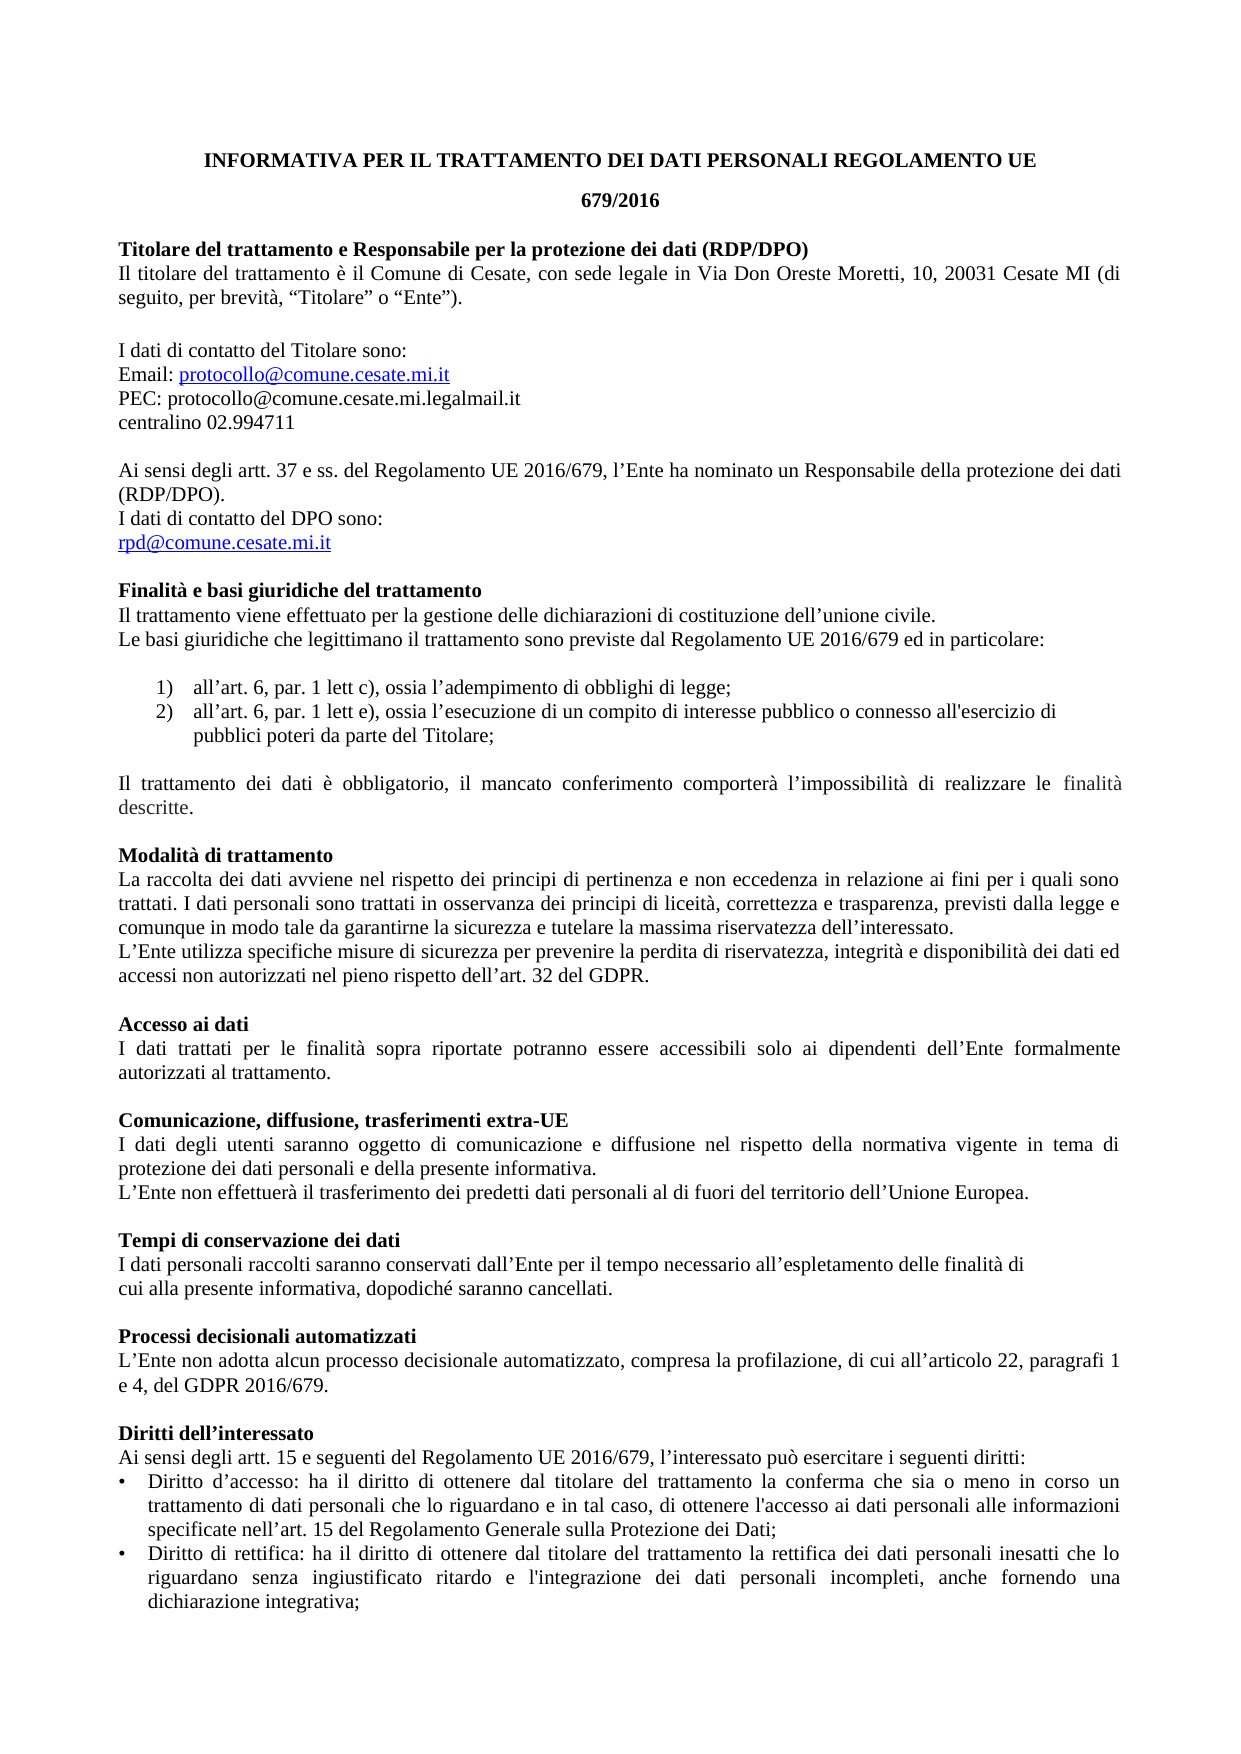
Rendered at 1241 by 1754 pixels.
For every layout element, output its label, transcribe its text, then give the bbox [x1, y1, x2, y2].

text Ai sensi degli artt. 37 e ss. del Regolamento UE 2016/679, l’Ente ha nominato un Responsabile della protezione dei dati (RDP/DPO). [118, 458, 1122, 506]
text La raccolta dei dati avviene nel rispetto dei principi di pertinenza e non eccedenza in relazione ai fini per i quali sono trattati. I dati personali sono trattati in osservanza dei principi di liceità, correttezza e trasparenza, previsti dalla legge e comunque in modo tale da garantirne la sicurezza e tutelare la massima riservatezza dell’interessato. [118, 867, 1122, 939]
text Il titolare del trattamento è il Comune di Cesate, con sede legale in Via Don Oreste Moretti, 10, 20031 Cesate MI (di seguito, per brevità, “Titolare” o “Ente”). [118, 261, 1122, 309]
text centralino 02.994711 [118, 410, 1122, 434]
text • Diritto di rettifica: ha il diritto di ottenere dal titolare del trattamento la rettifica dei dati personali inesatti che lo riguardano senza ingiustificato ritardo e l'integrazione dei dati personali incompleti, anche fornendo una dichiarazione integrativa; [118, 1541, 1122, 1613]
text Accesso ai dati [118, 1012, 1122, 1036]
text INFORMATIVA PER IL TRATTAMENTO DEI DATI PERSONALI REGOLAMENTO UE [118, 148, 1122, 172]
text Ai sensi degli artt. 15 e seguenti del Regolamento UE 2016/679, l’interessato può esercitare i seguenti diritti: [118, 1445, 1122, 1469]
list all’art. 6, par. 1 lett c), ossia l’adempimento di obblighi di legge; [156, 675, 1122, 699]
text Email: protocollo@comune.cesate.mi.it [118, 362, 1122, 386]
text PEC: protocollo@comune.cesate.mi.legalmail.it [118, 386, 1122, 410]
text rpd@comune.cesate.mi.it [118, 530, 1122, 554]
text I dati degli utenti saranno oggetto di comunicazione e diffusione nel rispetto della normativa vigente in tema di protezione dei dati personali e della presente informativa. [118, 1132, 1122, 1180]
text Le basi giuridiche che legittimano il trattamento sono previste dal Regolamento UE 2016/679 ed in particolare: [118, 627, 1122, 651]
text I dati personali raccolti saranno conservati dall’Ente per il tempo necessario all’espletamento delle finalità di [118, 1252, 1122, 1276]
text cui alla presente informativa, dopodiché saranno cancellati. [118, 1276, 1122, 1300]
text L’Ente utilizza specifiche misure di sicurezza per prevenire la perdita di riservatezza, integrità e disponibilità dei dati ed accessi non autorizzati nel pieno rispetto dell’art. 32 del GDPR. [118, 939, 1122, 987]
text Il trattamento viene effettuato per la gestione delle dichiarazioni di costituzione dell’unione civile. [118, 602, 1122, 627]
text Finalità e basi giuridiche del trattamento [118, 578, 1122, 602]
text Titolare del trattamento e Responsabile per la protezione dei dati (RDP/DPO) [118, 236, 1122, 261]
text L’Ente non adotta alcun processo decisionale automatizzato, compresa la profilazione, di cui all’articolo 22, paragrafi 1 e 4, del GDPR 2016/679. [118, 1348, 1122, 1397]
text Comunicazione, diffusione, trasferimenti extra-UE [118, 1108, 1122, 1132]
text Il trattamento dei dati è obbligatorio, il mancato conferimento comporterà l’impossibilità di realizzare le finalità descritte. [118, 771, 1122, 819]
text I dati di contatto del DPO sono: [118, 506, 1122, 530]
text 679/2016 [118, 188, 1122, 212]
text Diritti dell’interessato [118, 1421, 1122, 1445]
text L’Ente non effettuerà il trasferimento dei predetti dati personali al di fuori del territorio dell’Unione Europea. [118, 1180, 1122, 1204]
list all’art. 6, par. 1 lett e), ossia l’esecuzione di un compito di interesse pubblico o connesso all'esercizio di pubblici poteri da parte del Titolare; [156, 699, 1122, 747]
text • Diritto d’accesso: ha il diritto di ottenere dal titolare del trattamento la conferma che sia o meno in corso un trattamento di dati personali che lo riguardano e in tal caso, di ottenere l'accesso ai dati personali alle informazioni specificate nell’art. 15 del Regolamento Generale sulla Protezione dei Dati; [118, 1469, 1122, 1541]
text I dati di contatto del Titolare sono: [118, 338, 1122, 362]
text Modalità di trattamento [118, 843, 1122, 867]
text Tempi di conservazione dei dati [118, 1228, 1122, 1252]
text Processi decisionali automatizzati [118, 1324, 1122, 1348]
text I dati trattati per le finalità sopra riportate potranno essere accessibili solo ai dipendenti dell’Ente formalmente autorizzati al trattamento. [118, 1036, 1122, 1084]
